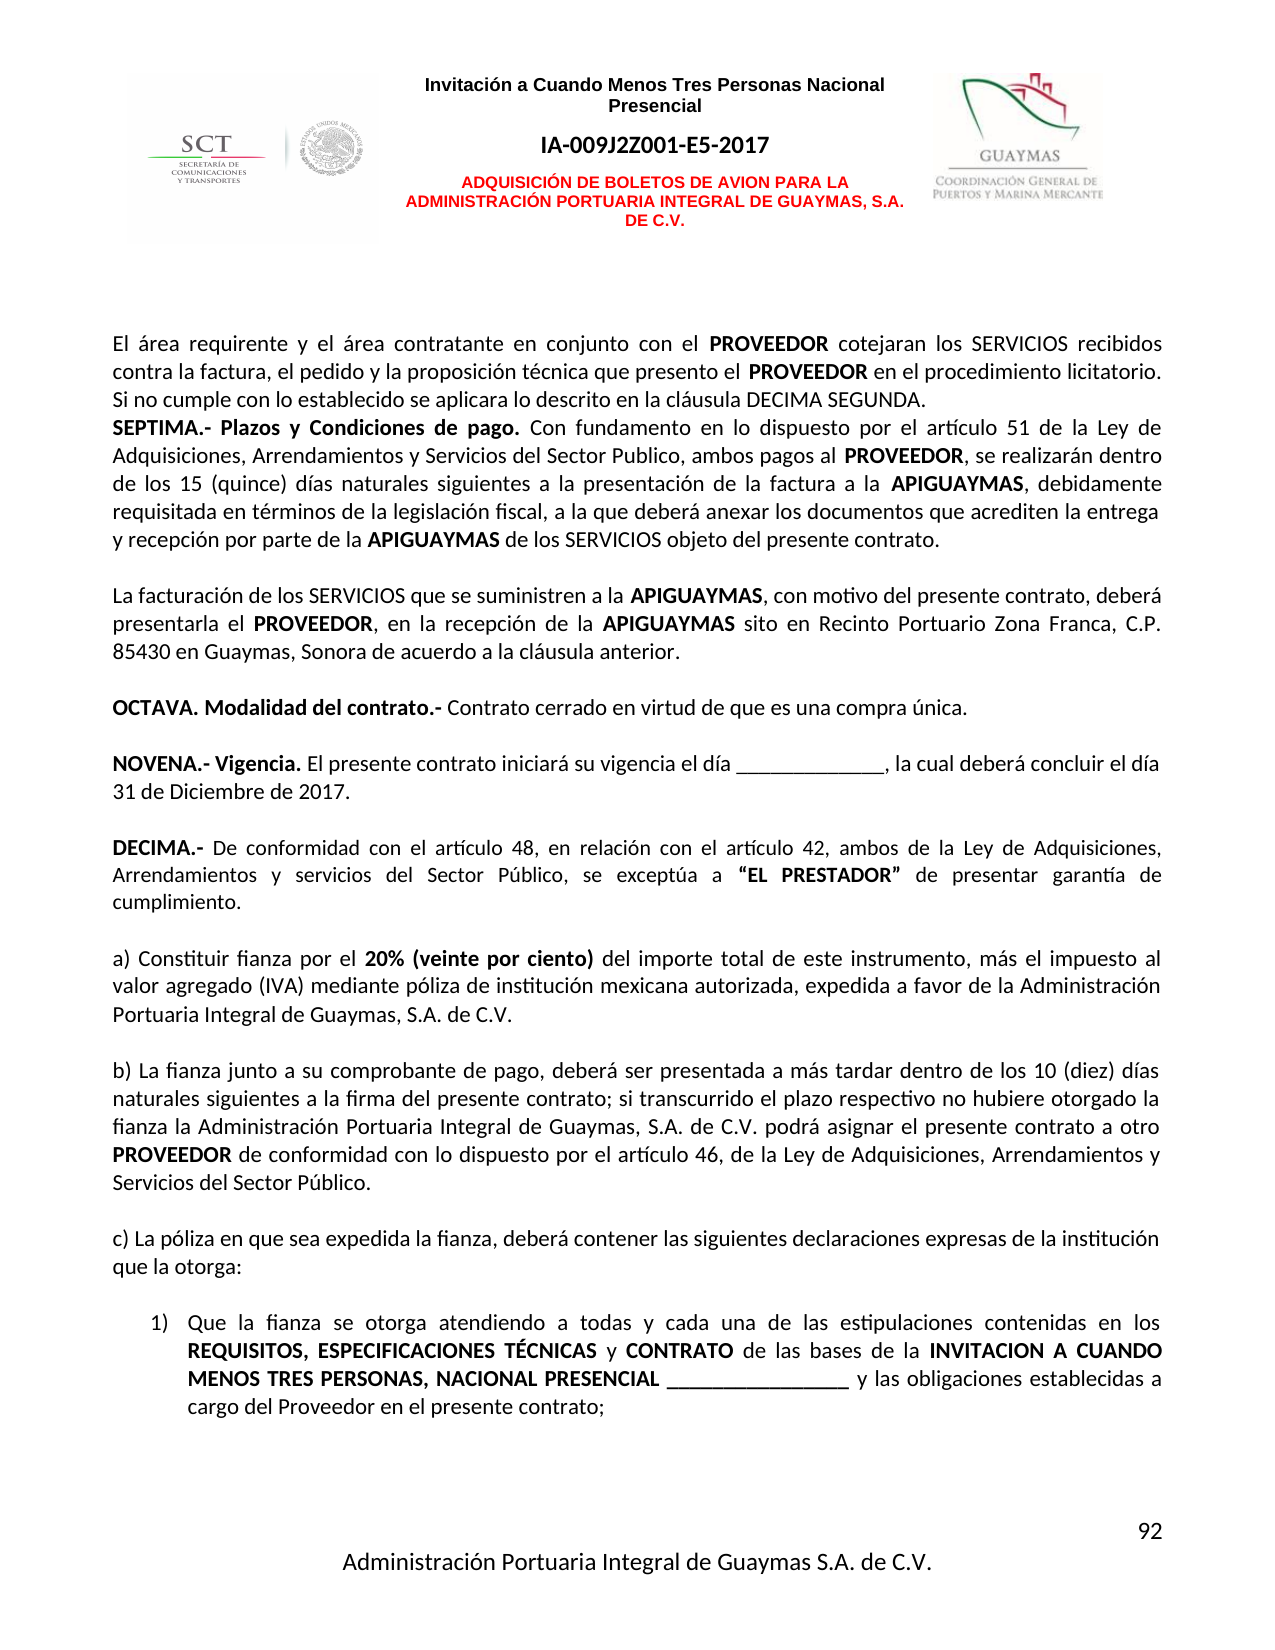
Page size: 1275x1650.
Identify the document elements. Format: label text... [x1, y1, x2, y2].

text La facturación de los SERVICIOS que se suministren a la APIGUAYMAS, con motivo del presente contrato, deberá presentarla el PROVEEDOR, en la recepción de la APIGUAYMAS sito en Recinto Portuario Zona Franca, C.P. 85430 en Guaymas, Sonora de acuerdo a la cláusula anterior. [112, 581, 1162, 665]
text c) La póliza en que sea expedida la fianza, deberá contener las siguientes declaraciones expresas de la institución que la otorga: [112, 1224, 1162, 1280]
text OCTAVA. Modalidad del contrato.- Contrato cerrado en virtud de que es una compra única. [112, 693, 1162, 721]
text El área requirente y el área contratante en conjunto con el PROVEEDOR cotejaran los SERVICIOS recibidos contra la factura, el pedido y la proposición técnica que presento el PROVEEDOR en el procedimiento licitatorio. Si no cumple con lo establecido se aplicara lo descrito en la cláusula DECIMA SEGUNDA. [112, 329, 1162, 413]
text DECIMA.- De conformidad con el artículo 48, en relación con el artículo 42, ambos de la Ley de Adquisiciones, Arrendamientos y servicios del Sector Público, se exceptúa a “EL PRESTADOR” de presentar garantía de cumplimiento. [112, 833, 1162, 915]
picture [126, 73, 379, 244]
text a) Constituir fianza por el 20% (veinte por ciento) del importe total de este instrumento, más el impuesto al valor agregado (IVA) mediante póliza de institución mexicana autorizada, expedida a favor de la Administración Portuaria Integral de Guaymas, S.A. de C.V. [112, 944, 1162, 1028]
text SEPTIMA.- Plazos y Condiciones de pago. Con fundamento en lo dispuesto por el artículo 51 de la Ley de Adquisiciones, Arrendamientos y Servicios del Sector Publico, ambos pagos al PROVEEDOR, se realizarán dentro de los 15 (quince) días naturales siguientes a la presentación de la factura a la APIGUAYMAS, debidamente requisitada en términos de la legislación fiscal, a la que deberá anexar los documentos que acrediten la entrega y recepción por parte de la APIGUAYMAS de los SERVICIOS objeto del presente contrato. [112, 413, 1162, 553]
picture [932, 73, 1104, 201]
text NOVENA.- Vigencia. El presente contrato iniciará su vigencia el día _____________, la cual deberá concluir el día 31 de Diciembre de 2017. [112, 749, 1162, 806]
text b) La fianza junto a su comprobante de pago, deberá ser presentada a más tardar dentro de los 10 (diez) días naturales siguientes a la firma del presente contrato; si transcurrido el plazo respectivo no hubiere otorgado la fianza la Administración Portuaria Integral de Guaymas, S.A. de C.V. podrá asignar el presente contrato a otro PROVEEDOR de conformidad con lo dispuesto por el artículo 46, de la Ley de Adquisiciones, Arrendamientos y Servicios del Sector Público. [112, 1056, 1162, 1196]
list Que la fianza se otorga atendiendo a todas y cada una de las estipulaciones contenidas en los REQUISITOS, ESPECIFICACIONES TÉCNICAS y CONTRATO de las bases de la INVITACION A CUANDO MENOS TRES PERSONAS, NACIONAL PRESENCIAL ________________ y las obligaciones establecidas a cargo del Proveedor en el presente contrato; [150, 1308, 1162, 1420]
